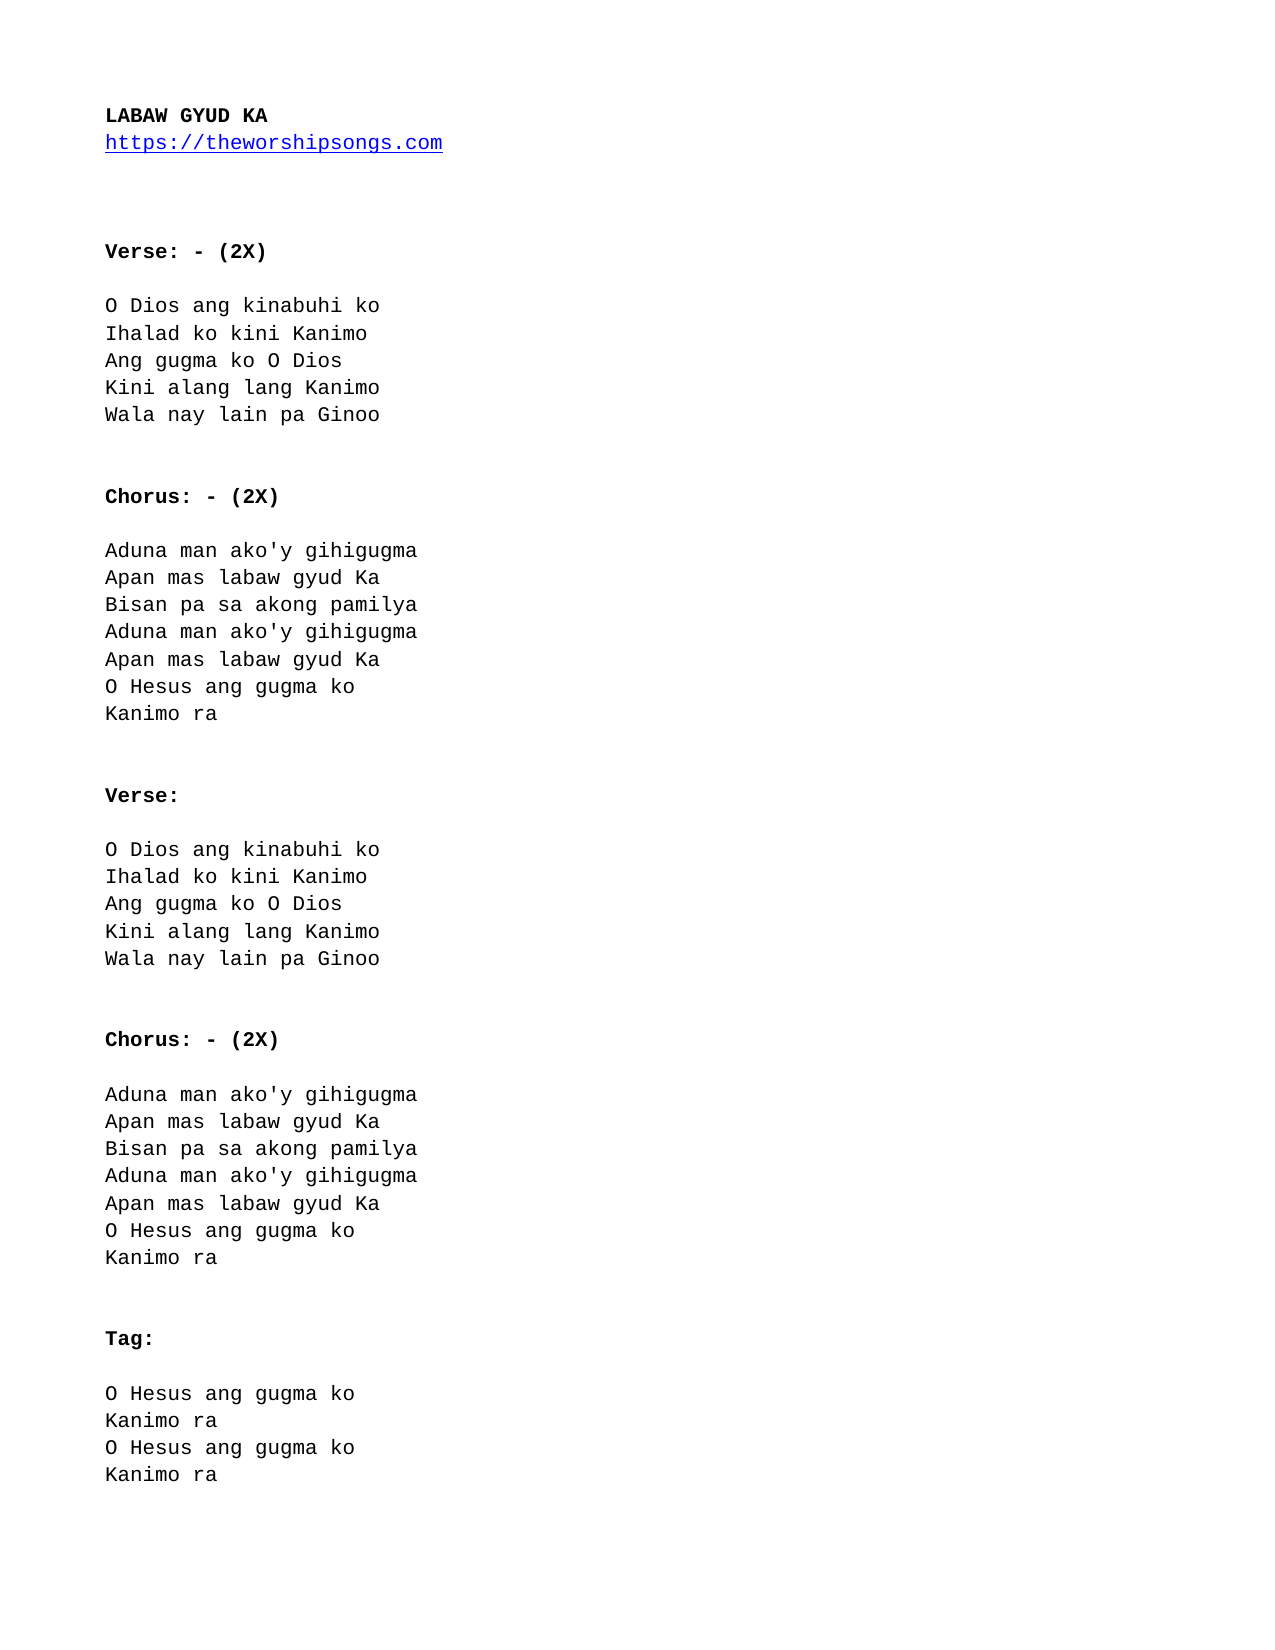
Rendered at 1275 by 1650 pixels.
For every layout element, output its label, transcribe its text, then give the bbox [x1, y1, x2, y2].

text Tag: [105, 1328, 1170, 1352]
text Aduna man ako'y gihigugma [105, 622, 1170, 645]
text Bisan pa sa akong pamilya [105, 594, 1170, 618]
text Kanimo ra [105, 1464, 1170, 1488]
text Kanimo ra [105, 1247, 1170, 1271]
text Kini alang lang Kanimo [105, 377, 1170, 401]
text O Hesus ang gugma ko [105, 1437, 1170, 1461]
text Kini alang lang Kanimo [105, 921, 1170, 944]
text Ang gugma ko O Dios [105, 350, 1170, 373]
text LABAW GYUD KA [105, 105, 1170, 129]
text O Dios ang kinabuhi ko [105, 295, 1170, 319]
text Aduna man ako'y gihigugma [105, 1084, 1170, 1107]
text Kanimo ra [105, 1410, 1170, 1434]
text Wala nay lain pa Ginoo [105, 404, 1170, 428]
text Bisan pa sa akong pamilya [105, 1138, 1170, 1162]
text O Dios ang kinabuhi ko [105, 839, 1170, 863]
text Aduna man ako'y gihigugma [105, 540, 1170, 564]
text O Hesus ang gugma ko [105, 676, 1170, 699]
text Kanimo ra [105, 703, 1170, 727]
text Verse: - (2X) [105, 241, 1170, 264]
text Ihalad ko kini Kanimo [105, 322, 1170, 346]
text Ihalad ko kini Kanimo [105, 866, 1170, 890]
text https://theworshipsongs.com [105, 132, 1170, 156]
text Apan mas labaw gyud Ka [105, 1192, 1170, 1216]
text Ang gugma ko O Dios [105, 893, 1170, 917]
text Aduna man ako'y gihigugma [105, 1165, 1170, 1189]
text Apan mas labaw gyud Ka [105, 567, 1170, 591]
text Chorus: - (2X) [105, 486, 1170, 509]
text O Hesus ang gugma ko [105, 1383, 1170, 1406]
text Verse: [105, 785, 1170, 808]
text Apan mas labaw gyud Ka [105, 1111, 1170, 1134]
text Apan mas labaw gyud Ka [105, 649, 1170, 672]
text O Hesus ang gugma ko [105, 1220, 1170, 1243]
text Chorus: - (2X) [105, 1029, 1170, 1053]
text Wala nay lain pa Ginoo [105, 948, 1170, 971]
